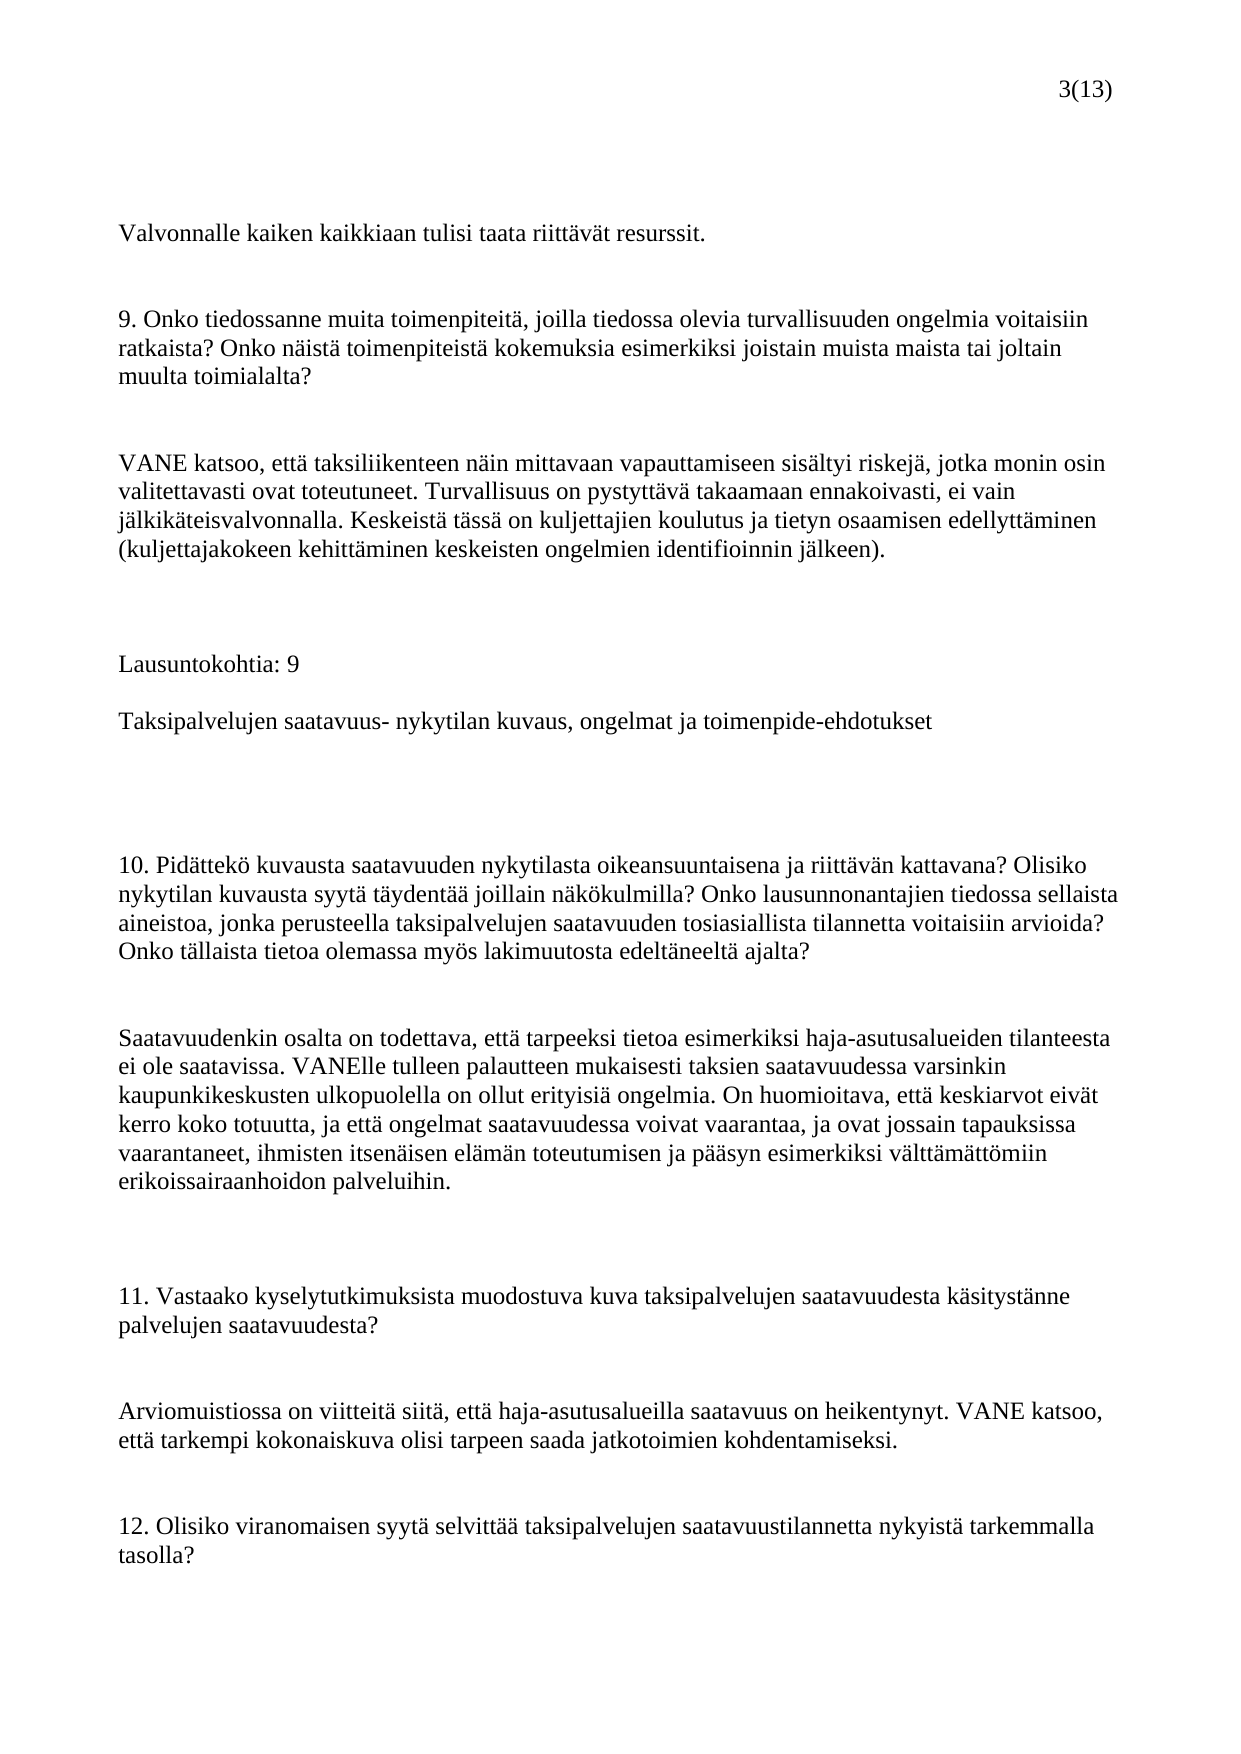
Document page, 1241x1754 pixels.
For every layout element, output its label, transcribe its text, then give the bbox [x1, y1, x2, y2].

text Taksipalvelujen saatavuus- nykytilan kuvaus, ongelmat ja toimenpide-ehdotukset [118, 706, 1122, 735]
text Lausuntokohtia: 9 [118, 649, 1122, 678]
text VANE katsoo, että taksiliikenteen näin mittavaan vapauttamiseen sisältyi riskejä, jotka monin osin valitettavasti ovat toteutuneet. Turvallisuus on pystyttävä takaamaan ennakoivasti, ei vain jälkikäteisvalvonnalla. Keskeistä tässä on kuljettajien koulutus ja tietyn osaamisen edellyttäminen (kuljettajakokeen kehittäminen keskeisten ongelmien identifioinnin jälkeen). [118, 448, 1122, 563]
text 12. Olisiko viranomaisen syytä selvittää taksipalvelujen saatavuustilannetta nykyistä tarkemmalla tasolla? [118, 1511, 1122, 1569]
text 9. Onko tiedossanne muita toimenpiteitä, joilla tiedossa olevia turvallisuuden ongelmia voitaisiin ratkaista? Onko näistä toimenpiteistä kokemuksia esimerkiksi joistain muista maista tai joltain muulta toimialalta? [118, 304, 1122, 390]
text 11. Vastaako kyselytutkimuksista muodostuva kuva taksipalvelujen saatavuudesta käsitystänne palvelujen saatavuudesta? [118, 1281, 1122, 1339]
text 10. Pidättekö kuvausta saatavuuden nykytilasta oikeansuuntaisena ja riittävän kattavana? Olisiko nykytilan kuvausta syytä täydentää joillain näkökulmilla? Onko lausunnonantajien tiedossa sellaista aineistoa, jonka perusteella taksipalvelujen saatavuuden tosiasiallista tilannetta voitaisiin arvioida? Onko tällaista tietoa olemassa myös lakimuutosta edeltäneeltä ajalta? [118, 850, 1122, 965]
text Valvonnalle kaiken kaikkiaan tulisi taata riittävät resurssit. [118, 218, 1122, 246]
text Saatavuudenkin osalta on todettava, että tarpeeksi tietoa esimerkiksi haja-asutusalueiden tilanteesta ei ole saatavissa. VANElle tulleen palautteen mukaisesti taksien saatavuudessa varsinkin kaupunkikeskusten ulkopuolella on ollut erityisiä ongelmia. On huomioitava, että keskiarvot eivät kerro koko totuutta, ja että ongelmat saatavuudessa voivat vaarantaa, ja ovat jossain tapauksissa vaarantaneet, ihmisten itsenäisen elämän toteutumisen ja pääsyn esimerkiksi välttämättömiin erikoissairaanhoidon palveluihin. [118, 1023, 1122, 1195]
text Arviomuistiossa on viitteitä siitä, että haja-asutusalueilla saatavuus on heikentynyt. VANE katsoo, että tarkempi kokonaiskuva olisi tarpeen saada jatkotoimien kohdentamiseksi. [118, 1396, 1122, 1454]
